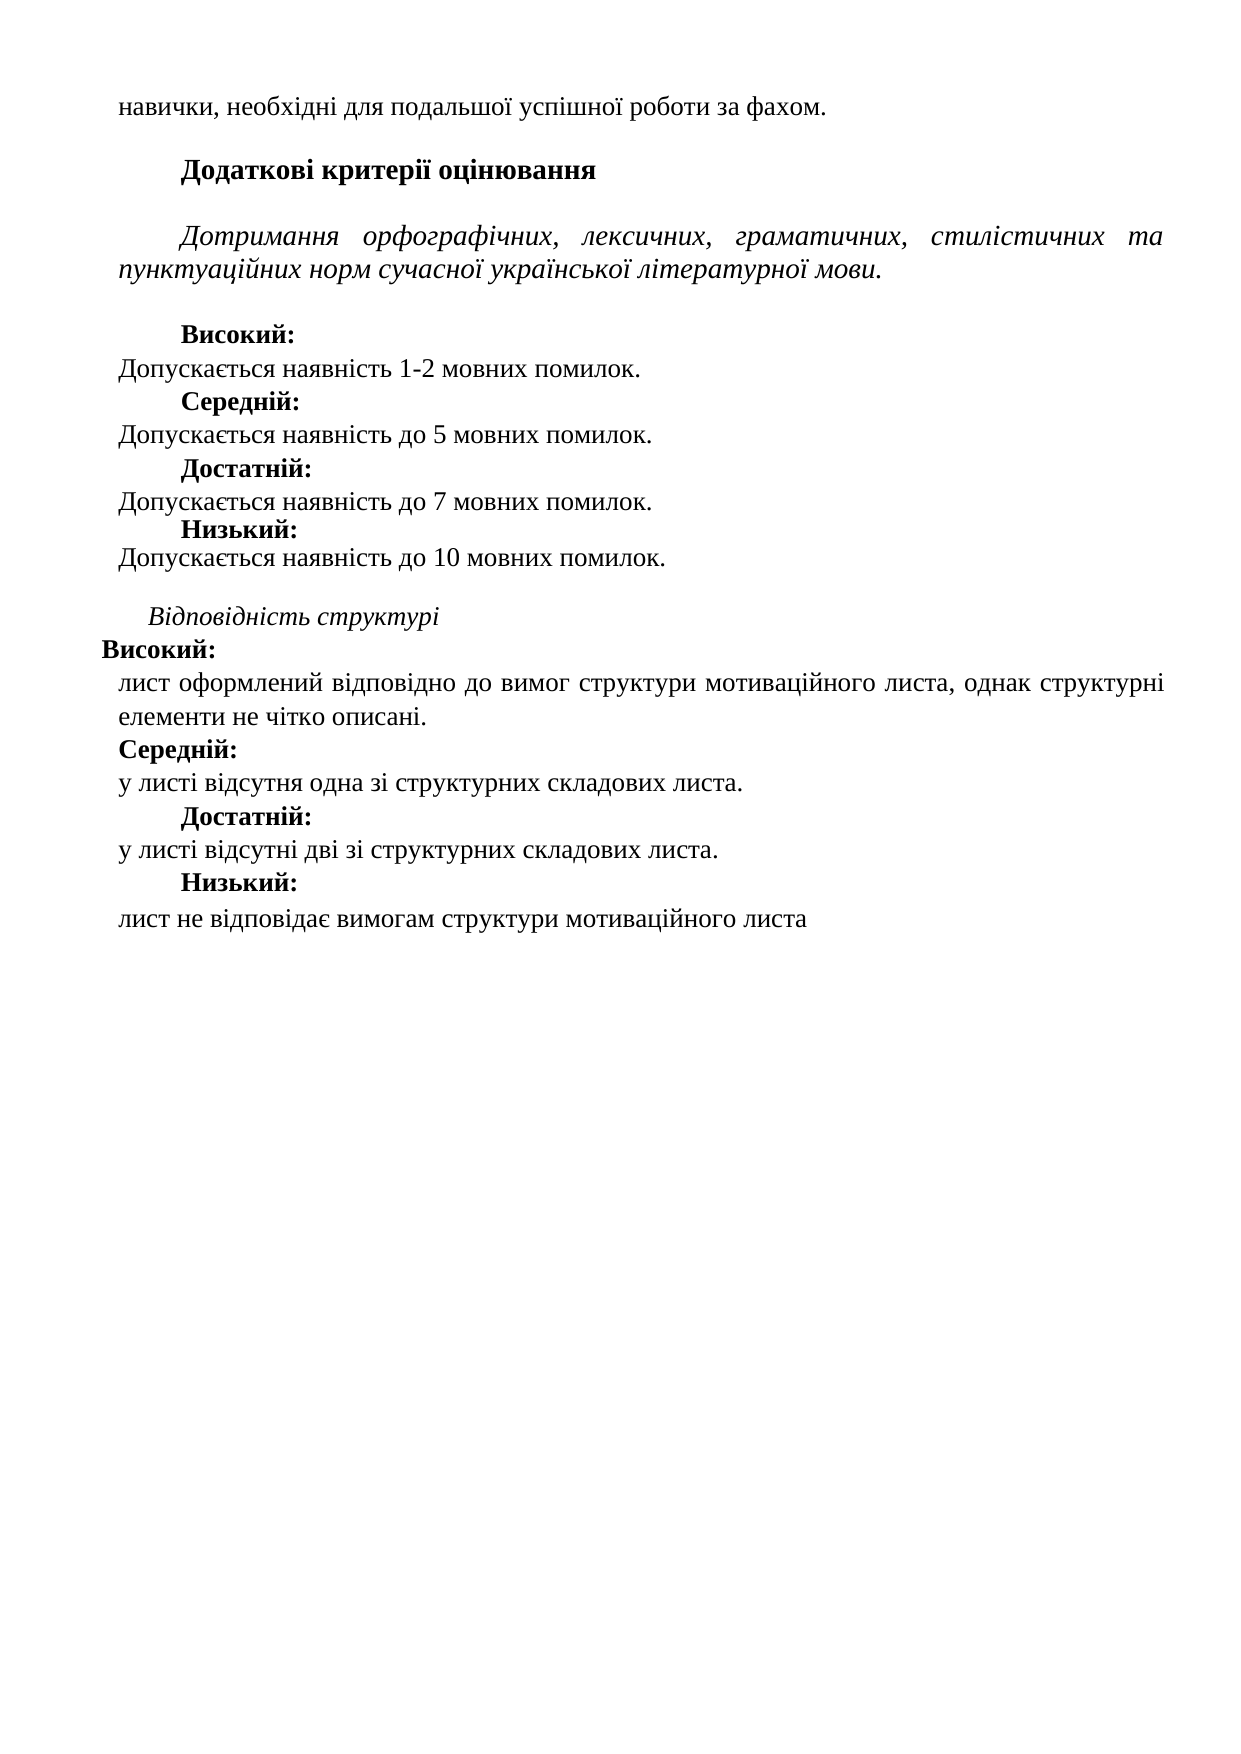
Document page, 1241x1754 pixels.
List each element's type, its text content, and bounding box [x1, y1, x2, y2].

text Додаткові критерії оцінювання [118, 153, 1167, 187]
text лист оформлений відповідно до вимог структури мотиваційного листа, однак структурні елементи не чітко описані. [118, 665, 1167, 732]
text Низький: [118, 517, 1167, 544]
text Високий: [101, 632, 1167, 665]
text лист не відповідає вимогам структури мотиваційного листа [118, 898, 1167, 934]
text Допускається наявність до 7 мовних помилок. [118, 484, 1167, 517]
text Середній: [118, 732, 1167, 765]
text Середній: [118, 384, 1167, 417]
text Достатній: [118, 798, 1167, 832]
text Відповідність структурі [118, 598, 1167, 632]
text у листі відсутня одна зі структурних складових листа. [118, 765, 1167, 798]
text Допускається наявність 1-2 мовних помилок. [118, 351, 1167, 384]
text Допускається наявність до 5 мовних помилок. [118, 417, 1167, 451]
text Допускається наявність до 10 мовних помилок. [118, 544, 1167, 571]
text у листі відсутні дві зі структурних складових листа. [118, 832, 1167, 865]
text Високий: [118, 317, 1167, 351]
text Дотримання орфографічних, лексичних, граматичних, стилістичних та пунктуаційних норм сучасної української літературної мови. [118, 218, 1167, 286]
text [118, 88, 1167, 122]
text Низький: [118, 865, 1167, 898]
text Достатній: [118, 451, 1167, 484]
